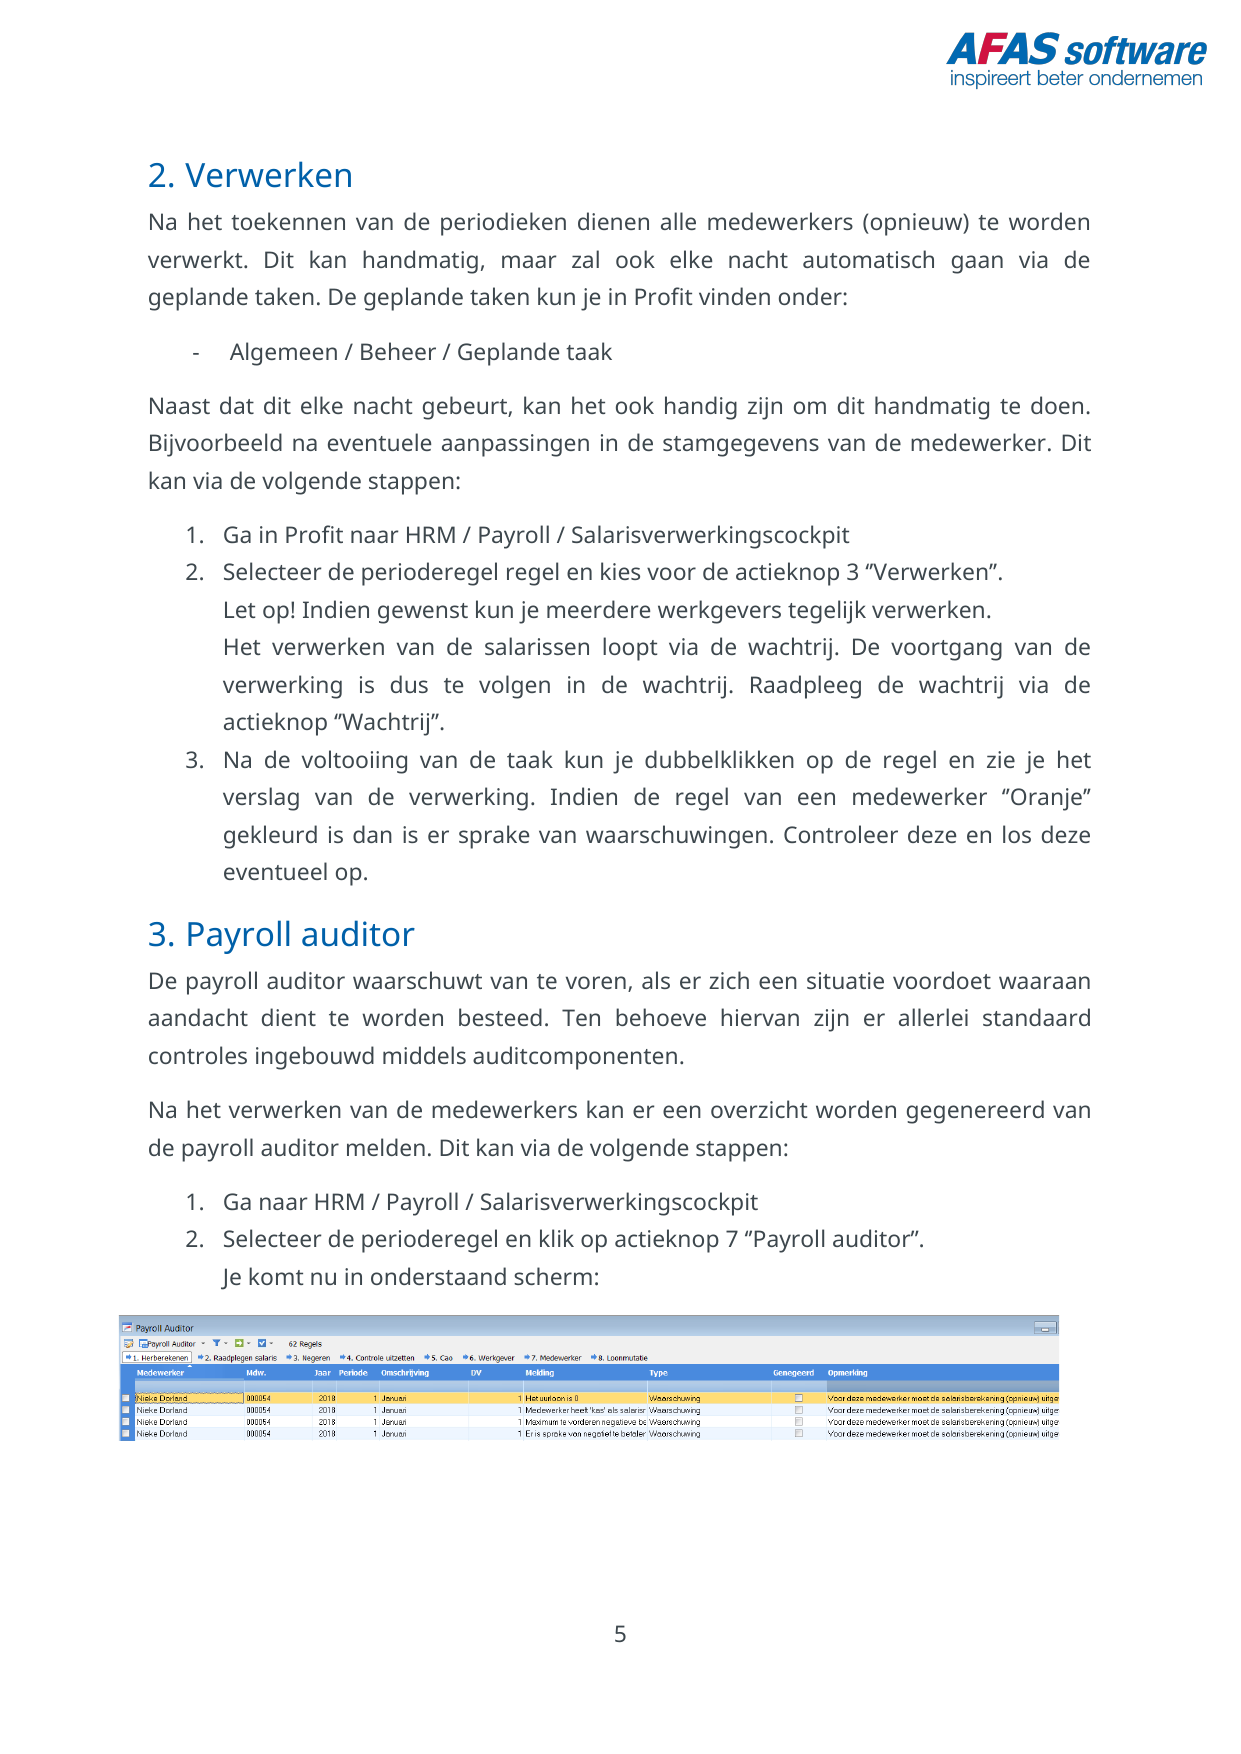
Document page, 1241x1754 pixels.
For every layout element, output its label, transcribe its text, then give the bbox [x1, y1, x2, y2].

subtitle Verwerken [148, 152, 1093, 197]
text Na het toekennen van de periodieken dienen alle medewerkers (opnieuw) te worden verwerkt. Dit kan handmatig, maar zal ook elke nacht automatisch gaan via de geplande taken. De geplande taken kun je in Profit vinden onder: [148, 206, 1093, 312]
list Selecteer de perioderegel en klik op actieknop 7 ‘’Payroll auditor’’. [185, 1223, 1093, 1254]
subtitle Payroll auditor [148, 910, 1093, 956]
list Selecteer de perioderegel regel en kies voor de actieknop 3 ‘’Verwerken’’. [185, 556, 1093, 587]
text De payroll auditor waarschuwt van te voren, als er zich een situatie voordoet waaraan aandacht dient te worden besteed. Ten behoeve hiervan zijn er allerlei standaard controles ingebouwd middels auditcomponenten. [148, 965, 1093, 1071]
list Na de voltooiing van de taak kun je dubbelklikken op de regel en zie je het verslag van de verwerking. Indien de regel van een medewerker ‘’Oranje’’ gekleurd is dan is er sprake van waarschuwingen. Controleer deze en los deze eventueel op. [185, 744, 1093, 887]
picture [118, 1315, 1059, 1441]
list Let op! Indien gewenst kun je meerdere werkgevers tegelijk verwerken. [223, 594, 1093, 625]
list Ga in Profit naar HRM / Payroll / Salarisverwerkingscockpit [185, 519, 1093, 550]
text Naast dat dit elke nacht gebeurt, kan het ook handig zijn om dit handmatig te doen. Bijvoorbeeld na eventuele aanpassingen in de stamgegevens van de medewerker. Dit kan via de volgende stappen: [148, 389, 1093, 496]
text Na het verwerken van de medewerkers kan er een overzicht worden gegenereerd van de payroll auditor melden. Dit kan via de volgende stappen: [148, 1094, 1093, 1163]
list Ga naar HRM / Payroll / Salarisverwerkingscockpit [185, 1186, 1093, 1217]
list Je komt nu in onderstaand scherm: [223, 1261, 1093, 1292]
list Algemeen / Beheer / Geplande taak [192, 335, 1093, 367]
picture [942, 28, 1210, 94]
list Het verwerken van de salarissen loopt via de wachtrij. De voortgang van de verwerking is dus te volgen in de wachtrij. Raadpleeg de wachtrij via de actieknop ‘’Wachtrij’’. [223, 631, 1093, 737]
